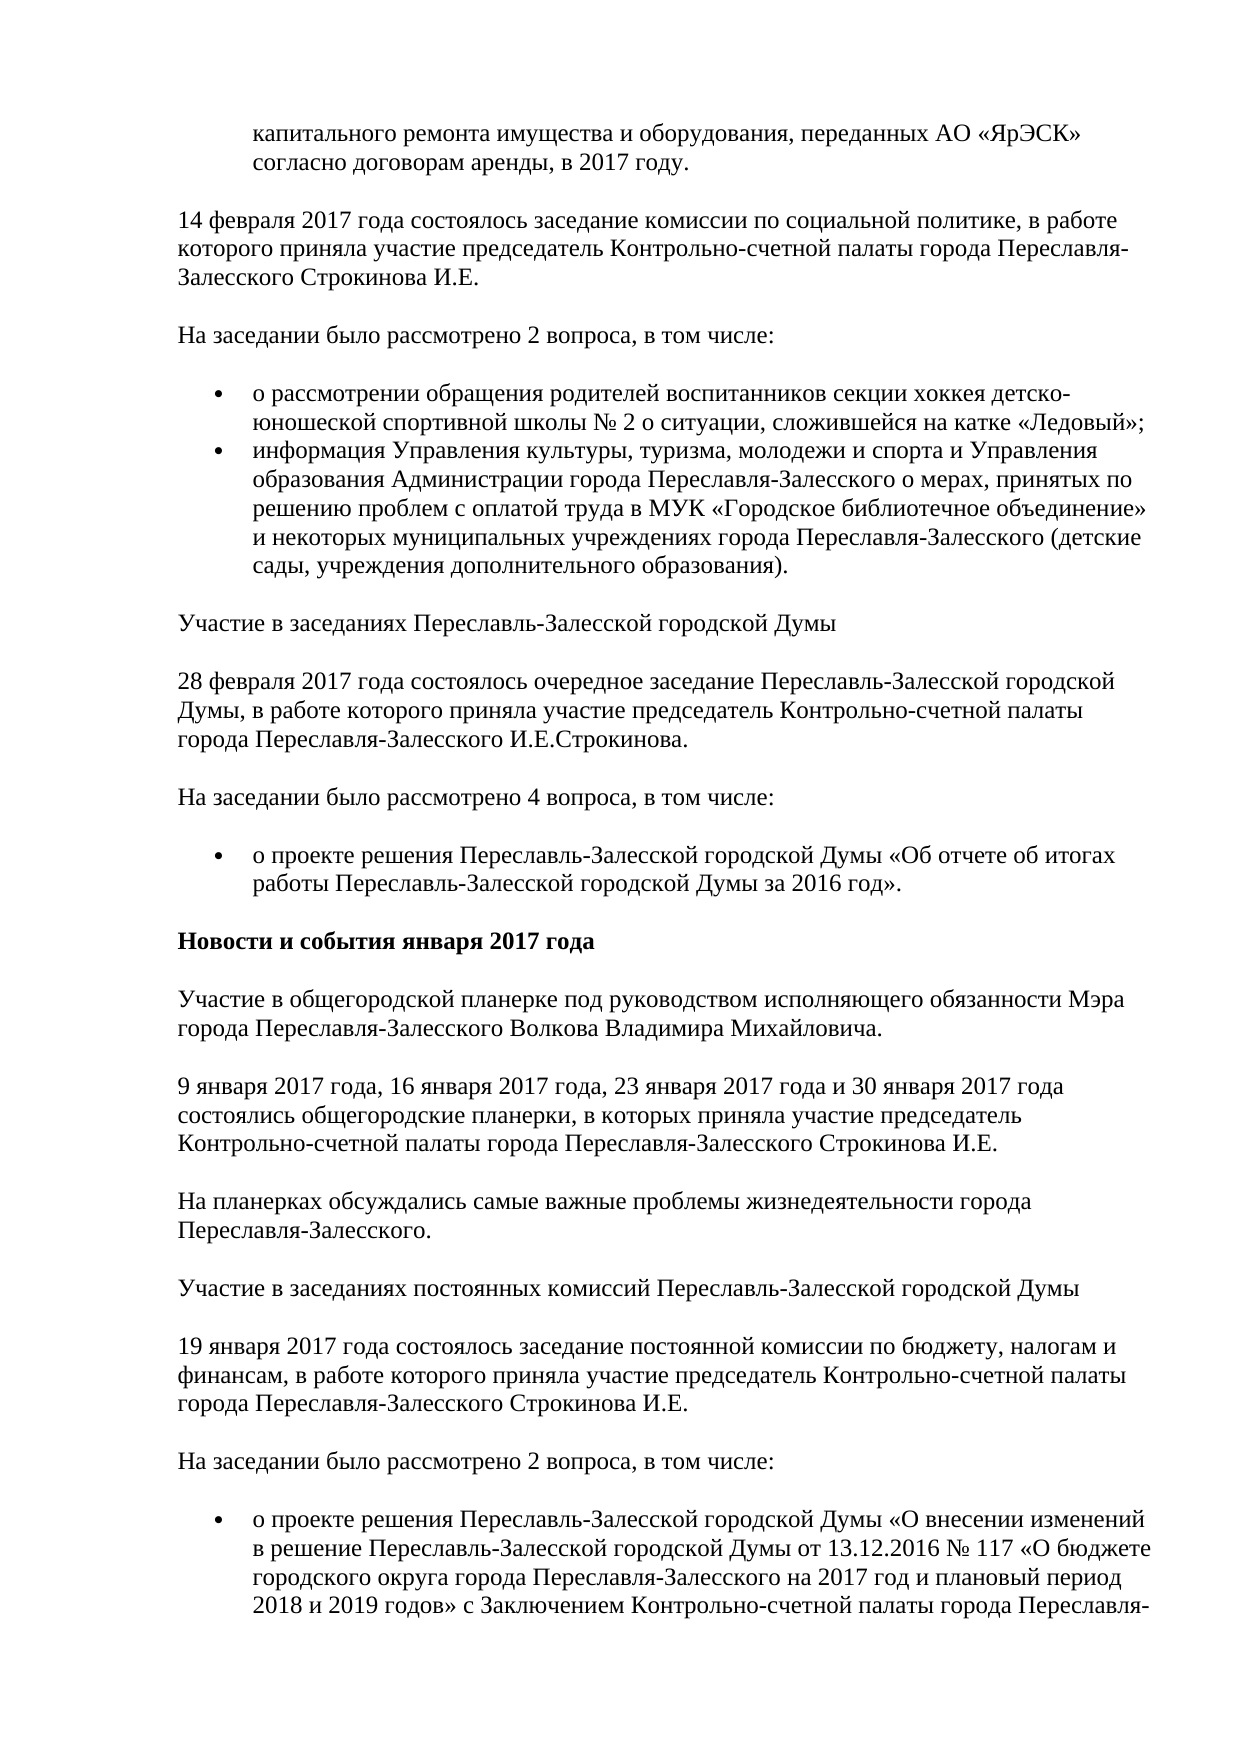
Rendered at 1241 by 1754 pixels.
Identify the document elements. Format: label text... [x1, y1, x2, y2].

text На планерках обсуждались самые важные проблемы жизнедеятельности города Переславля-Залесского. [177, 1186, 1152, 1244]
text На заседании было рассмотрено 2 вопроса, в том числе: [177, 320, 1152, 349]
text Участие в общегородской планерке под руководством исполняющего обязанности Мэра города Переславля-Залесского Волкова Владимира Михайловича. [177, 984, 1152, 1042]
text 14 февраля 2017 года состоялось заседание комиссии по социальной политике, в работе которого приняла участие председатель Контрольно-счетной палаты города Переславля-Залесского Строкинова И.Е. [177, 205, 1152, 291]
text Участие в заседаниях Переславль-Залесской городской Думы [177, 608, 1152, 637]
text Участие в заседаниях постоянных комиссий Переславль-Залесской городской Думы [177, 1273, 1152, 1302]
text 9 января 2017 года, 16 января 2017 года, 23 января 2017 года и 30 января 2017 года состоялись общегородские планерки, в которых приняла участие председатель Контрольно-счетной палаты города Переславля-Залесского Строкинова И.Е. [177, 1071, 1152, 1157]
text На заседании было рассмотрено 2 вопроса, в том числе: [177, 1446, 1152, 1475]
list информация Управления культуры, туризма, молодежи и спорта и Управления образования Администрации города Переславля-Залесского о мерах, принятых по решению проблем с оплатой труда в МУК «Городское библиотечное объединение» и некоторых муниципальных учреждениях города Переславля-Залесского (детские сады, учреждения дополнительного образования). [215, 436, 1152, 579]
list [215, 1504, 1152, 1619]
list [215, 118, 1152, 176]
text 28 февраля 2017 года состоялось очередное заседание Переславль-Залесской городской Думы, в работе которого приняла участие председатель Контрольно-счетной палаты города Переславля-Залесского И.Е.Строкинова. [177, 666, 1152, 753]
list о проекте решения Переславль-Залесской городской Думы «Об отчете об итогах работы Переславль-Залесской городской Думы за 2016 год». [215, 840, 1152, 897]
list о рассмотрении обращения родителей воспитанников секции хоккея детско-юношеской спортивной школы № 2 о ситуации, сложившейся на катке «Ледовый»; [215, 378, 1152, 436]
text На заседании было рассмотрено 4 вопроса, в том числе: [177, 782, 1152, 811]
text Новости и события января 2017 года [177, 926, 1152, 955]
text 19 января 2017 года состоялось заседание постоянной комиссии по бюджету, налогам и финансам, в работе которого приняла участие председатель Контрольно-счетной палаты города Переславля-Залесского Строкинова И.Е. [177, 1331, 1152, 1417]
